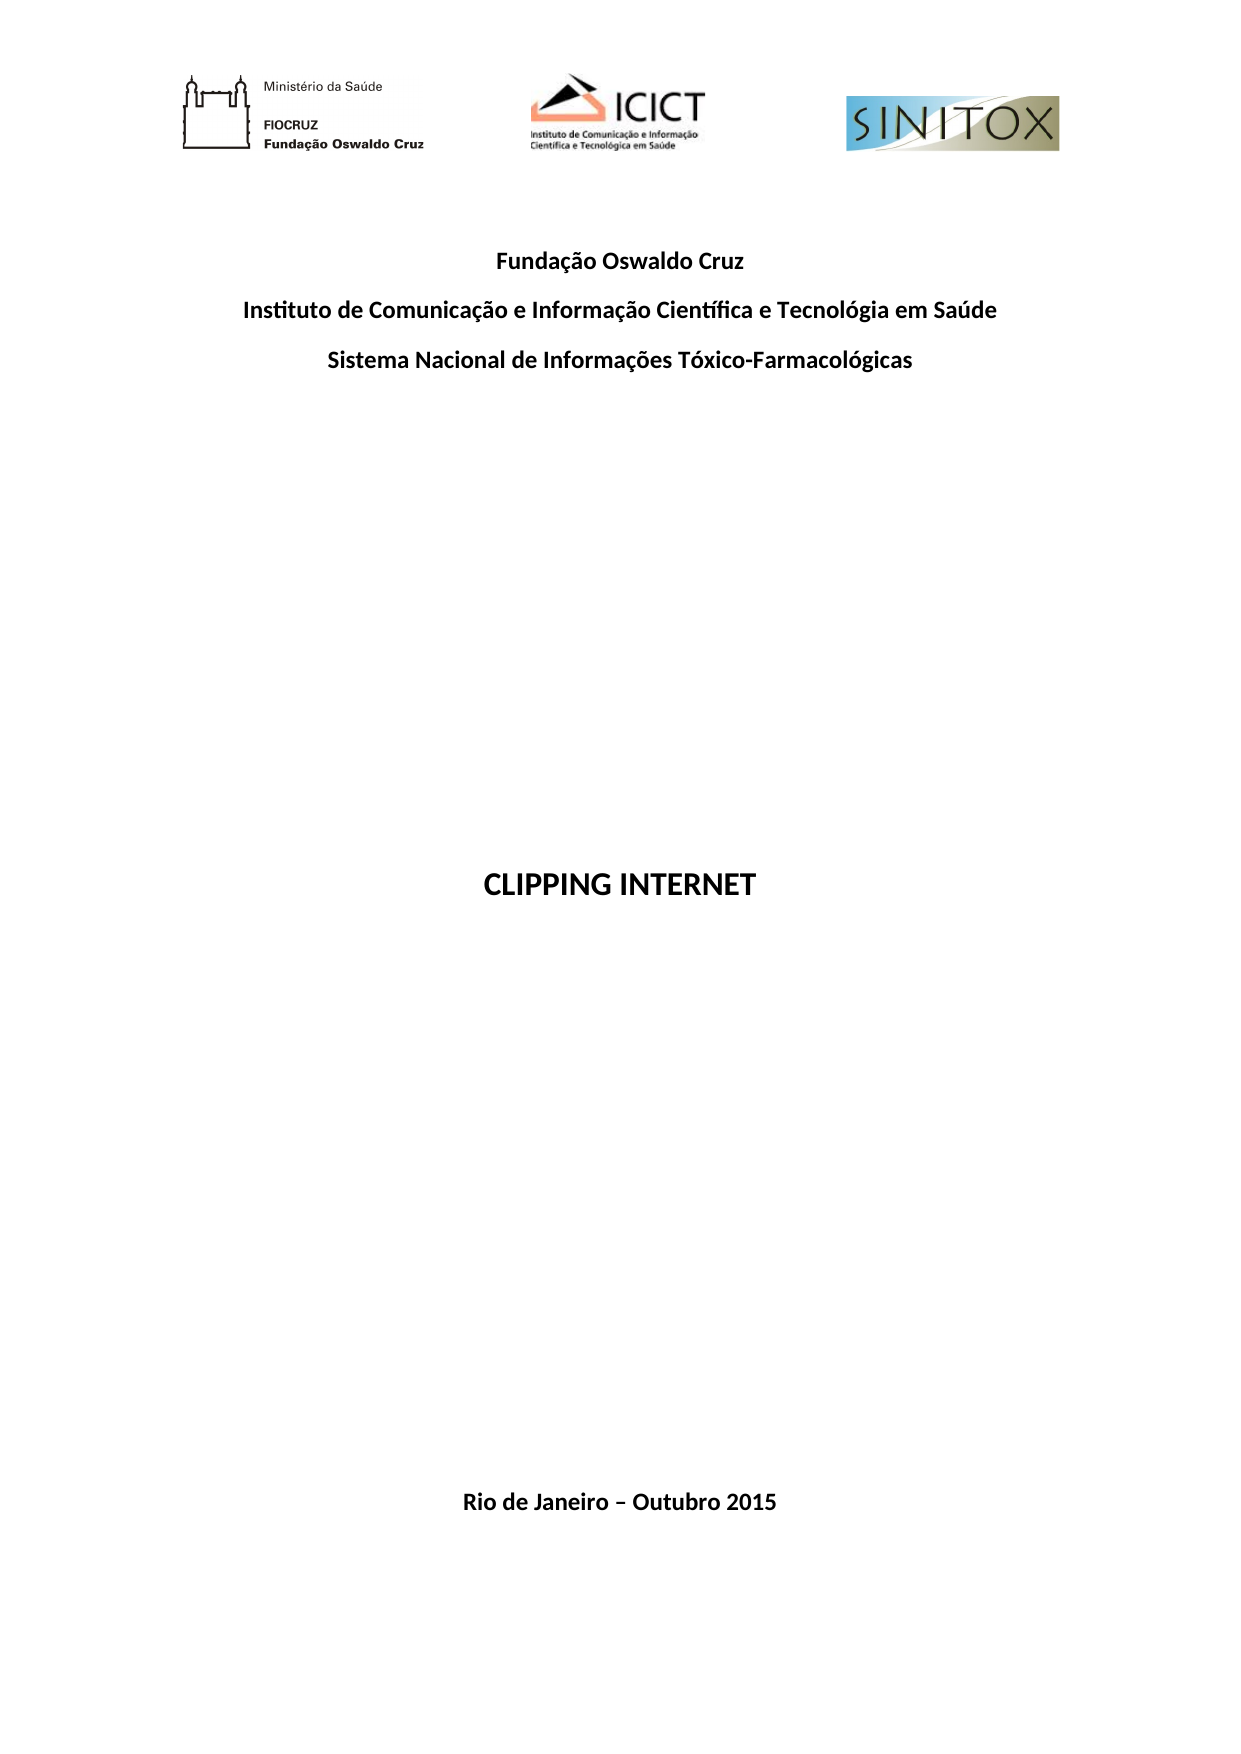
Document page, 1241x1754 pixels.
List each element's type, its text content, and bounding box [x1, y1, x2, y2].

text Sistema Nacional de Informações Tóxico-Farmacológicas [177, 344, 1063, 375]
text Rio de Janeiro – Outubro 2015 [177, 1486, 1063, 1516]
text Instituto de Comunicação e Informação Científica e Tecnológia em Saúde [177, 294, 1063, 325]
picture [182, 75, 424, 151]
picture [531, 73, 705, 151]
picture [846, 96, 1060, 152]
text CLIPPING INTERNET [177, 862, 1063, 903]
text Fundação Oswaldo Cruz [177, 245, 1063, 276]
